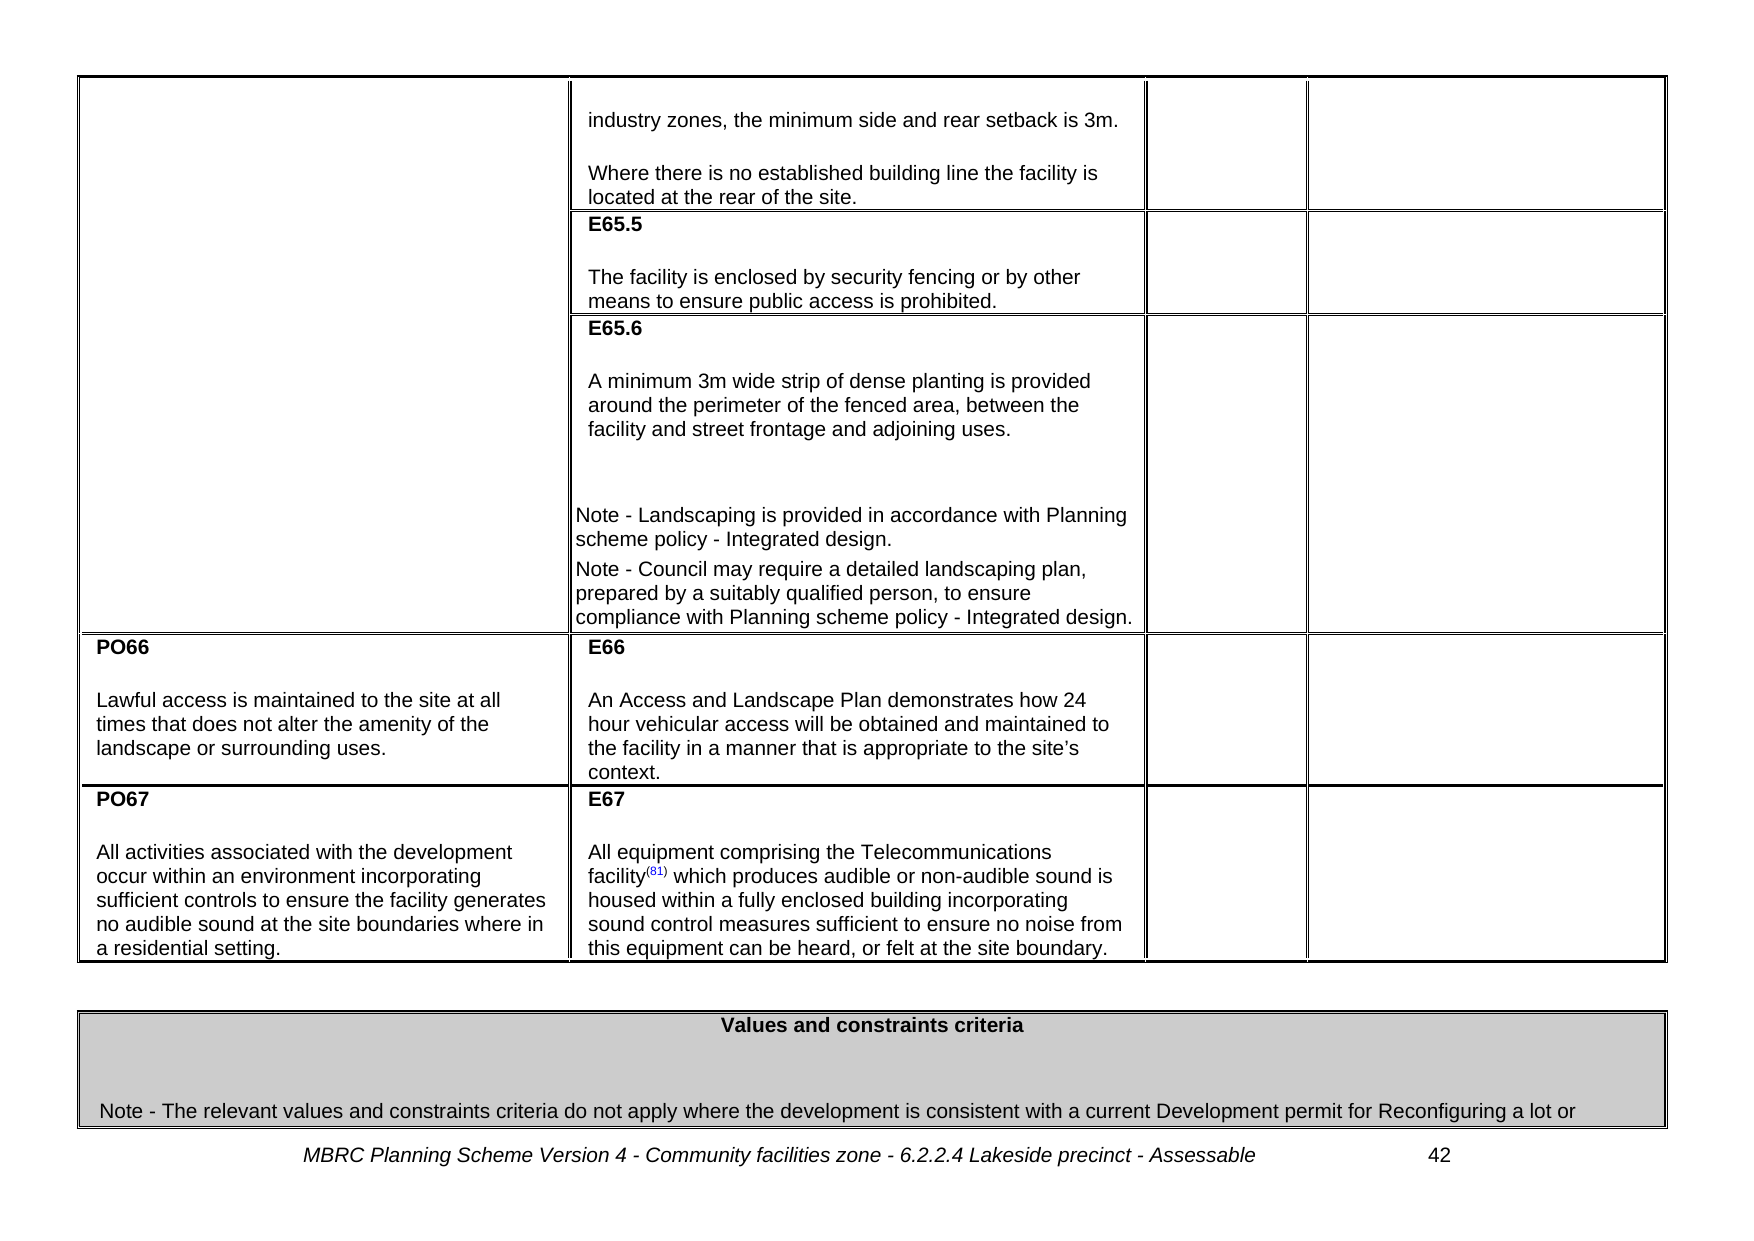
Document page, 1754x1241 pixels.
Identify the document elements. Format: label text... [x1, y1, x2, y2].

table_cell E66 An Access and Landscape Plan demonstrates how 24 hour vehicular access will be obtained and maintained to the facility in a manner that is appropriate to the site’s context. [572, 635, 1144, 784]
table_cell PO67 All activities associated with the development occur within an environment incorporating sufficient controls to ensure the facility generates no audible sound at the site boundaries where in a residential setting. [80, 784, 570, 960]
table_cell E65.5 The facility is enclosed by security fencing or by other means to ensure public access is prohibited. [572, 212, 1144, 313]
table_cell [1308, 632, 1666, 784]
table_cell E67 All equipment comprising the Telecommunications facility(81) which produces audible or non-audible sound is housed within a fully enclosed building incorporating sound control measures sufficient to ensure no noise from this equipment can be heard, or felt at the site boundary. [570, 784, 1146, 960]
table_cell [570, 77, 1146, 208]
table_header Values and constraints criteria [80, 1014, 1664, 1066]
table_cell E65.6 A minimum 3m wide strip of dense planting is provided around the perimeter of the fenced area, between the facility and street frontage and adjoining uses. [572, 316, 1144, 632]
table_cell [1146, 787, 1308, 960]
table_cell [1148, 635, 1306, 784]
table_cell [1308, 784, 1664, 960]
table_cell [1309, 209, 1665, 313]
table_cell PO66 Lawful access is maintained to the site at all times that does not alter the amenity of the landscape or surrounding uses. [78, 632, 570, 784]
table_cell [1148, 212, 1306, 313]
table_cell [1308, 313, 1666, 632]
table_cell [1148, 316, 1306, 632]
table_cell [1146, 78, 1308, 208]
table_cell [1308, 78, 1664, 208]
